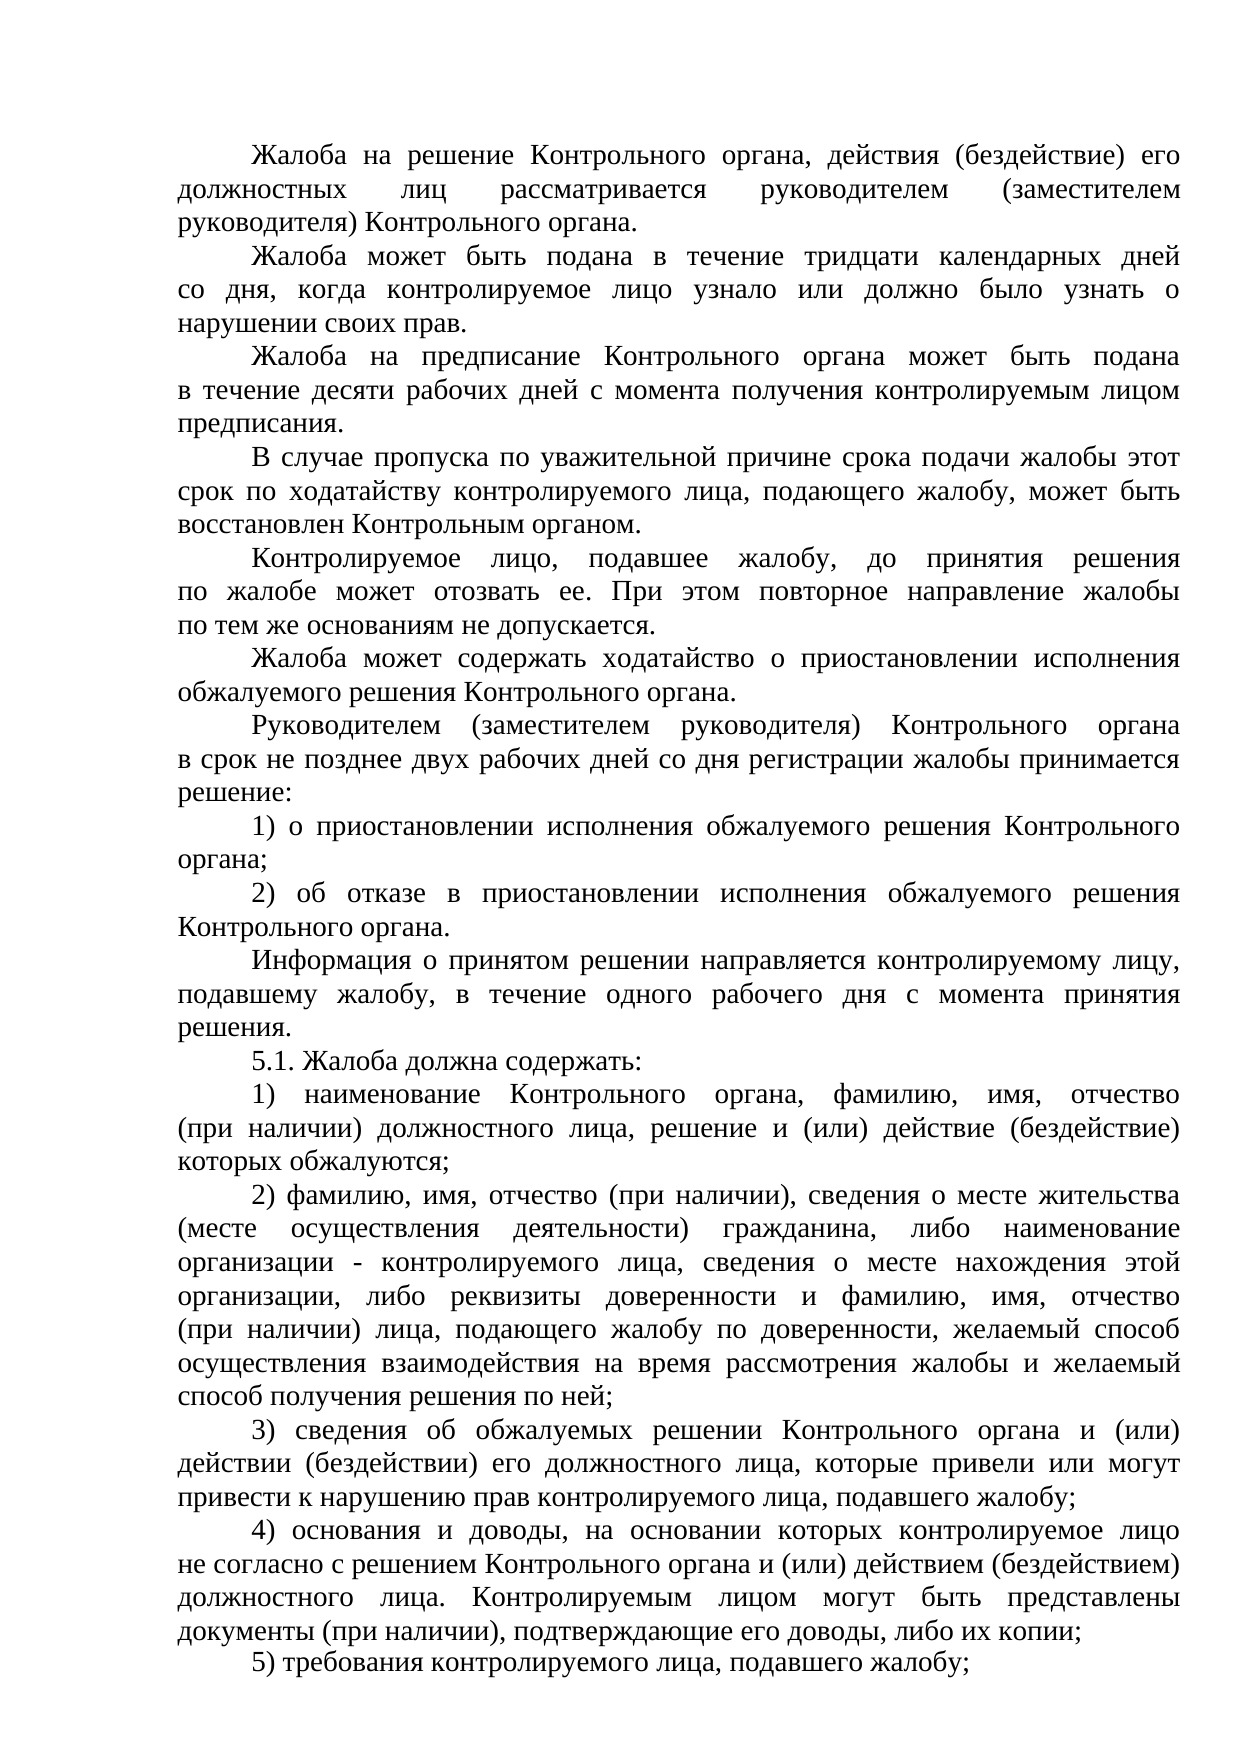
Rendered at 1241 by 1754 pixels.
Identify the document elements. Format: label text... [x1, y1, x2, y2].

text Контролируемое лицо, подавшее жалобу, до принятия решения по жалобе может отозвать ее. При этом повторное направление жалобы по тем же основаниям не допускается. [177, 540, 1181, 640]
text Руководителем (заместителем руководителя) Контрольного органа в срок не позднее двух рабочих дней со дня регистрации жалобы принимается решение: [177, 707, 1181, 808]
text Информация о принятом решении направляется контролируемому лицу, подавшему жалобу, в течение одного рабочего дня с момента принятия решения. [177, 942, 1181, 1043]
text 5) требования контролируемого лица, подавшего жалобу; [177, 1647, 1181, 1678]
text 5.1. Жалоба должна содержать: [251, 1043, 1181, 1076]
text Жалоба может быть подана в течение тридцати календарных дней со дня, когда контролируемое лицо узнало или должно было узнать о нарушении своих прав. [177, 238, 1181, 338]
text 2) об отказе в приостановлении исполнения обжалуемого решения Контрольного органа. [177, 875, 1181, 942]
text В случае пропуска по уважительной причине срока подачи жалобы этот срок по ходатайству контролируемого лица, подающего жалобу, может быть восстановлен Контрольным органом. [177, 439, 1181, 540]
text 4) основания и доводы, на основании которых контролируемое лицо не согласно с решением Контрольного органа и (или) действием (бездействием) должностного лица. Контролируемым лицом могут быть представлены документы (при наличии), подтверждающие его доводы, либо их копии; [177, 1512, 1181, 1647]
text Жалоба может содержать ходатайство о приостановлении исполнения обжалуемого решения Контрольного органа. [177, 640, 1181, 707]
text Жалоба на решение Контрольного органа, действия (бездействие) его должностных лиц рассматривается руководителем (заместителем руководителя) Контрольного органа. [177, 137, 1181, 238]
text 3) сведения об обжалуемых решении Контрольного органа и (или) действии (бездействии) его должностного лица, которые привели или могут привести к нарушению прав контролируемого лица, подавшего жалобу; [177, 1412, 1181, 1512]
text 1) о приостановлении исполнения обжалуемого решения Контрольного органа; [177, 808, 1181, 875]
text Жалоба на предписание Контрольного органа может быть подана в течение десяти рабочих дней с момента получения контролируемым лицом предписания. [177, 338, 1181, 439]
text 1) наименование Контрольного органа, фамилию, имя, отчество (при наличии) должностного лица, решение и (или) действие (бездействие) которых обжалуются; [177, 1076, 1181, 1177]
text 2) фамилию, имя, отчество (при наличии), сведения о месте жительства (месте осуществления деятельности) гражданина, либо наименование организации - контролируемого лица, сведения о месте нахождения этой организации, либо реквизиты доверенности и фамилию, имя, отчество (при наличии) лица, подающего жалобу по доверенности, желаемый способ осуществления взаимодействия на время рассмотрения жалобы и желаемый способ получения решения по ней; [177, 1177, 1181, 1412]
